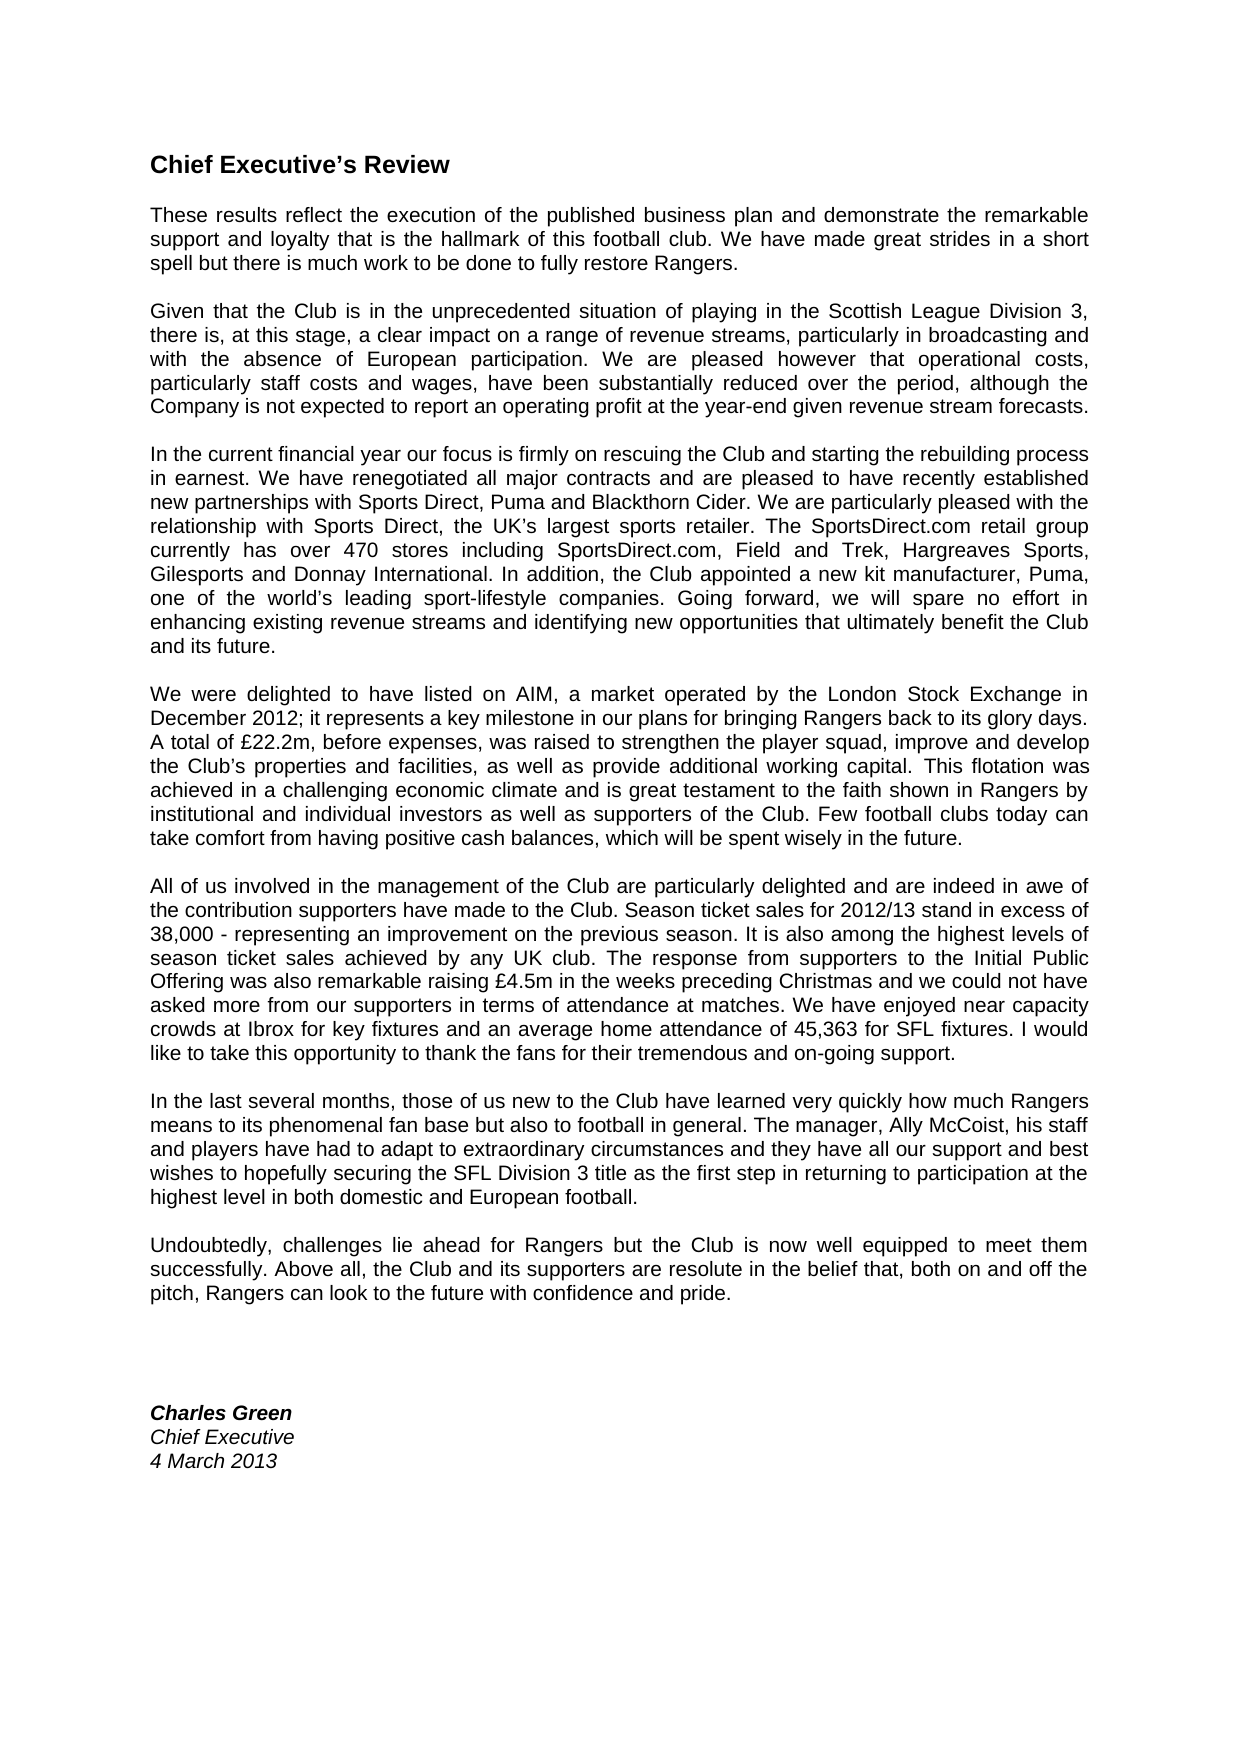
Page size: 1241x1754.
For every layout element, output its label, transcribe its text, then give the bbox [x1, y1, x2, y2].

text All of us involved in the management of the Club are particularly delighted and are indeed in awe of the contribution supporters have made to the Club. Season ticket sales for 2012/13 stand in excess of 38,000 - representing an improvement on the previous season. It is also among the highest levels of season ticket sales achieved by any UK club. The response from supporters to the Initial Public Offering was also remarkable raising £4.5m in the weeks preceding Christmas and we could not have asked more from our supporters in terms of attendance at matches. We have enjoyed near capacity crowds at Ibrox for key fixtures and an average home attendance of 45,363 for SFL fixtures. I would like to take this opportunity to thank the fans for their tremendous and on-going support. [150, 873, 1090, 1065]
text We were delighted to have listed on AIM, a market operated by the London Stock Exchange in December 2012; it represents a key milestone in our plans for bringing Rangers back to its glory days. A total of £22.2m, before expenses, was raised to strengthen the player squad, improve and develop the Club’s properties and facilities, as well as provide additional working capital. This flotation was achieved in a challenging economic climate and is great testament to the faith shown in Rangers by institutional and individual investors as well as supporters of the Club. Few football clubs today can take comfort from having positive cash balances, which will be spent wisely in the future. [150, 682, 1090, 849]
text Chief Executive’s Review [150, 150, 1090, 179]
text 4 March 2013 [150, 1448, 1090, 1472]
text Undoubtedly, challenges lie ahead for Rangers but the Club is now well equipped to meet them successfully. Above all, the Club and its supporters are resolute in the belief that, both on and off the pitch, Rangers can look to the future with confidence and pride. [150, 1233, 1090, 1305]
text In the current financial year our focus is firmly on rescuing the Club and starting the rebuilding process in earnest. We have renegotiated all major contracts and are pleased to have recently established new partnerships with Sports Direct, Puma and Blackthorn Cider. We are particularly pleased with the relationship with Sports Direct, the ’s largest sports retailer. The SportsDirect.com retail group currently has over 470 stores including SportsDirect.com, Field and Trek, Hargreaves Sports, Gilesports and Donnay International. In addition, the Club appointed a new kit manufacturer, Puma, one of the world’s leading sport-lifestyle companies. Going forward, we will spare no effort in enhancing existing revenue streams and identifying new opportunities that ultimately benefit the Club and its future. [150, 442, 1090, 658]
text These results reflect the execution of the published business plan and demonstrate the remarkable support and loyalty that is the hallmark of this football club. We have made great strides in a short spell but there is much work to be done to fully restore Rangers. [150, 203, 1090, 274]
text In the last several months, those of us new to the Club have learned very quickly how much Rangers means to its phenomenal fan base but also to football in general. The manager, Ally McCoist, his staff and players have had to adapt to extraordinary circumstances and they have all our support and best wishes to hopefully securing the SFL Division 3 title as the first step in returning to participation at the highest level in both domestic and European football. [150, 1089, 1090, 1209]
text Given that the Club is in the unprecedented situation of playing in the Scottish League Division 3, there is, at this stage, a clear impact on a range of revenue streams, particularly in broadcasting and with the absence of European participation. We are pleased however that operational costs, particularly staff costs and wages, have been substantially reduced over the period, although the Company is not expected to report an operating profit at the year-end given revenue stream forecasts. [150, 298, 1090, 418]
text Chief Executive [150, 1424, 1090, 1448]
text Charles Green [150, 1401, 1090, 1424]
